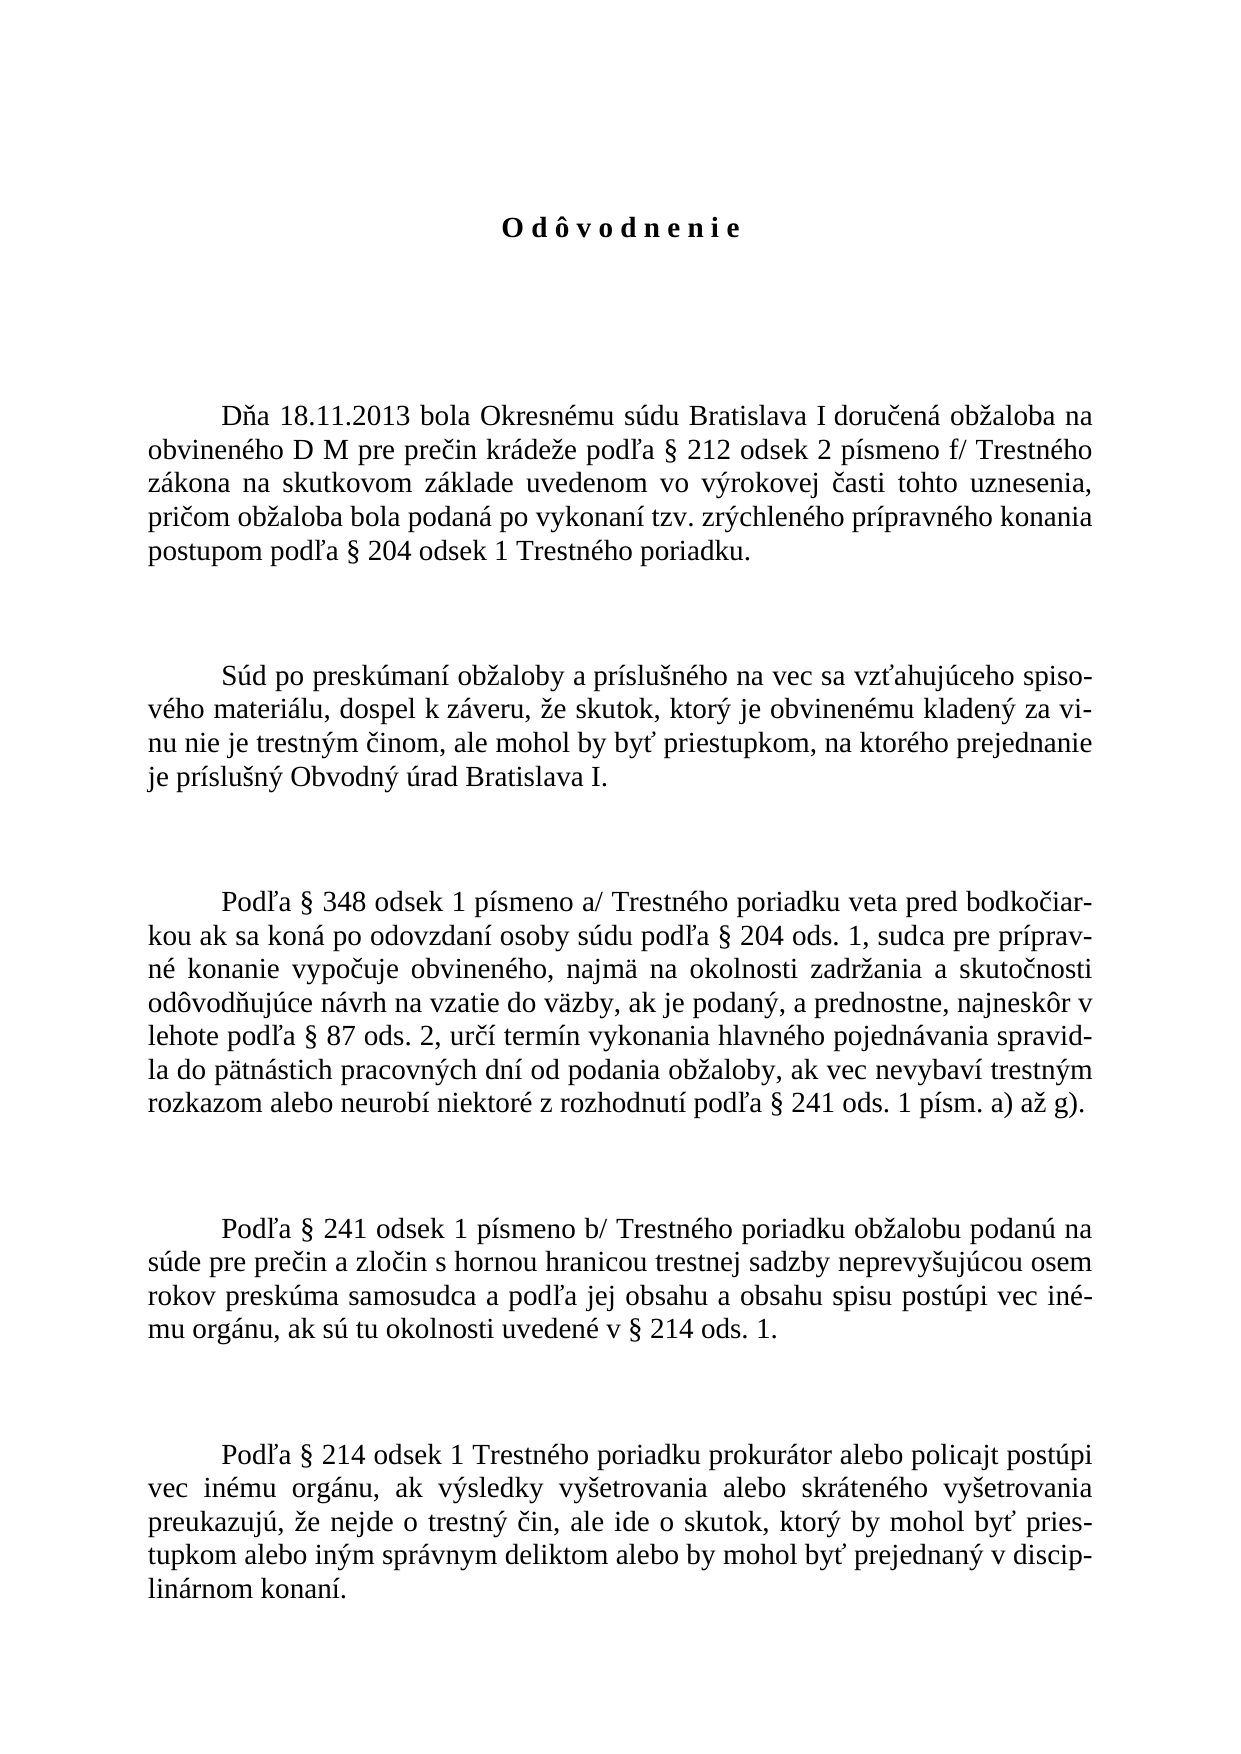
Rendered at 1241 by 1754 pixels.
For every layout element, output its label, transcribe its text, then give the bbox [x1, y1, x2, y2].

text Súd po preskúmaní obžaloby a príslušného na vec sa vzťahujúceho spisového materiálu, dospel k záveru, že skutok, ktorý je obvinenému kladený za vinu nie je trestným činom, ale mohol by byť priestupkom, na ktorého prejednanie je príslušný Obvodný úrad Bratislava I. [148, 658, 1093, 792]
text Podľa § 241 odsek 1 písmeno b/ Trestného poriadku obžalobu podanú na súde pre prečin a zločin s hornou hranicou trestnej sadzby neprevyšujúcou osem rokov preskúma samosudca a podľa jej obsahu a obsahu spisu postúpi vec inému orgánu, ak sú tu okolnosti uvedené v § 214 ods. 1. [148, 1211, 1093, 1345]
text Dňa 18.11.2013 bola Okresnému súdu Bratislava I doručená obžaloba na obvineného D M pre prečin krádeže podľa § 212 odsek 2 písmeno f/ Trestného zákona na skutkovom základe uvedenom vo výrokovej časti tohto uznesenia, pričom obžaloba bola podaná po vykonaní tzv. zrýchleného prípravného konania postupom podľa § 204 odsek 1 Trestného poriadku. [148, 398, 1093, 566]
text O d ô v o d n e n i e [148, 210, 1093, 244]
text Podľa § 348 odsek 1 písmeno a/ Trestného poriadku veta pred bodkočiarkou ak sa koná po odovzdaní osoby súdu podľa § 204 ods. 1, sudca pre prípravné konanie vypočuje obvineného, najmä na okolnosti zadržania a skutočnosti odôvodňujúce návrh na vzatie do väzby, ak je podaný, a prednostne, najneskôr v lehote podľa § 87 ods. 2, určí termín vykonania hlavného pojednávania spravidla do pätnástich pracovných dní od podania obžaloby, ak vec nevybaví trestným rozkazom alebo neurobí niektoré z rozhodnutí podľa § 241 ods. 1 písm. a) až g). [148, 884, 1093, 1119]
text Podľa § 214 odsek 1 Trestného poriadku prokurátor alebo policajt postúpi vec inému orgánu, ak výsledky vyšetrovania alebo skráteného vyšetrovania preukazujú, že nejde o trestný čin, ale ide o skutok, ktorý by mohol byť priestupkom alebo iným správnym deliktom alebo by mohol byť prejednaný v disciplinárnom konaní. [148, 1437, 1093, 1604]
